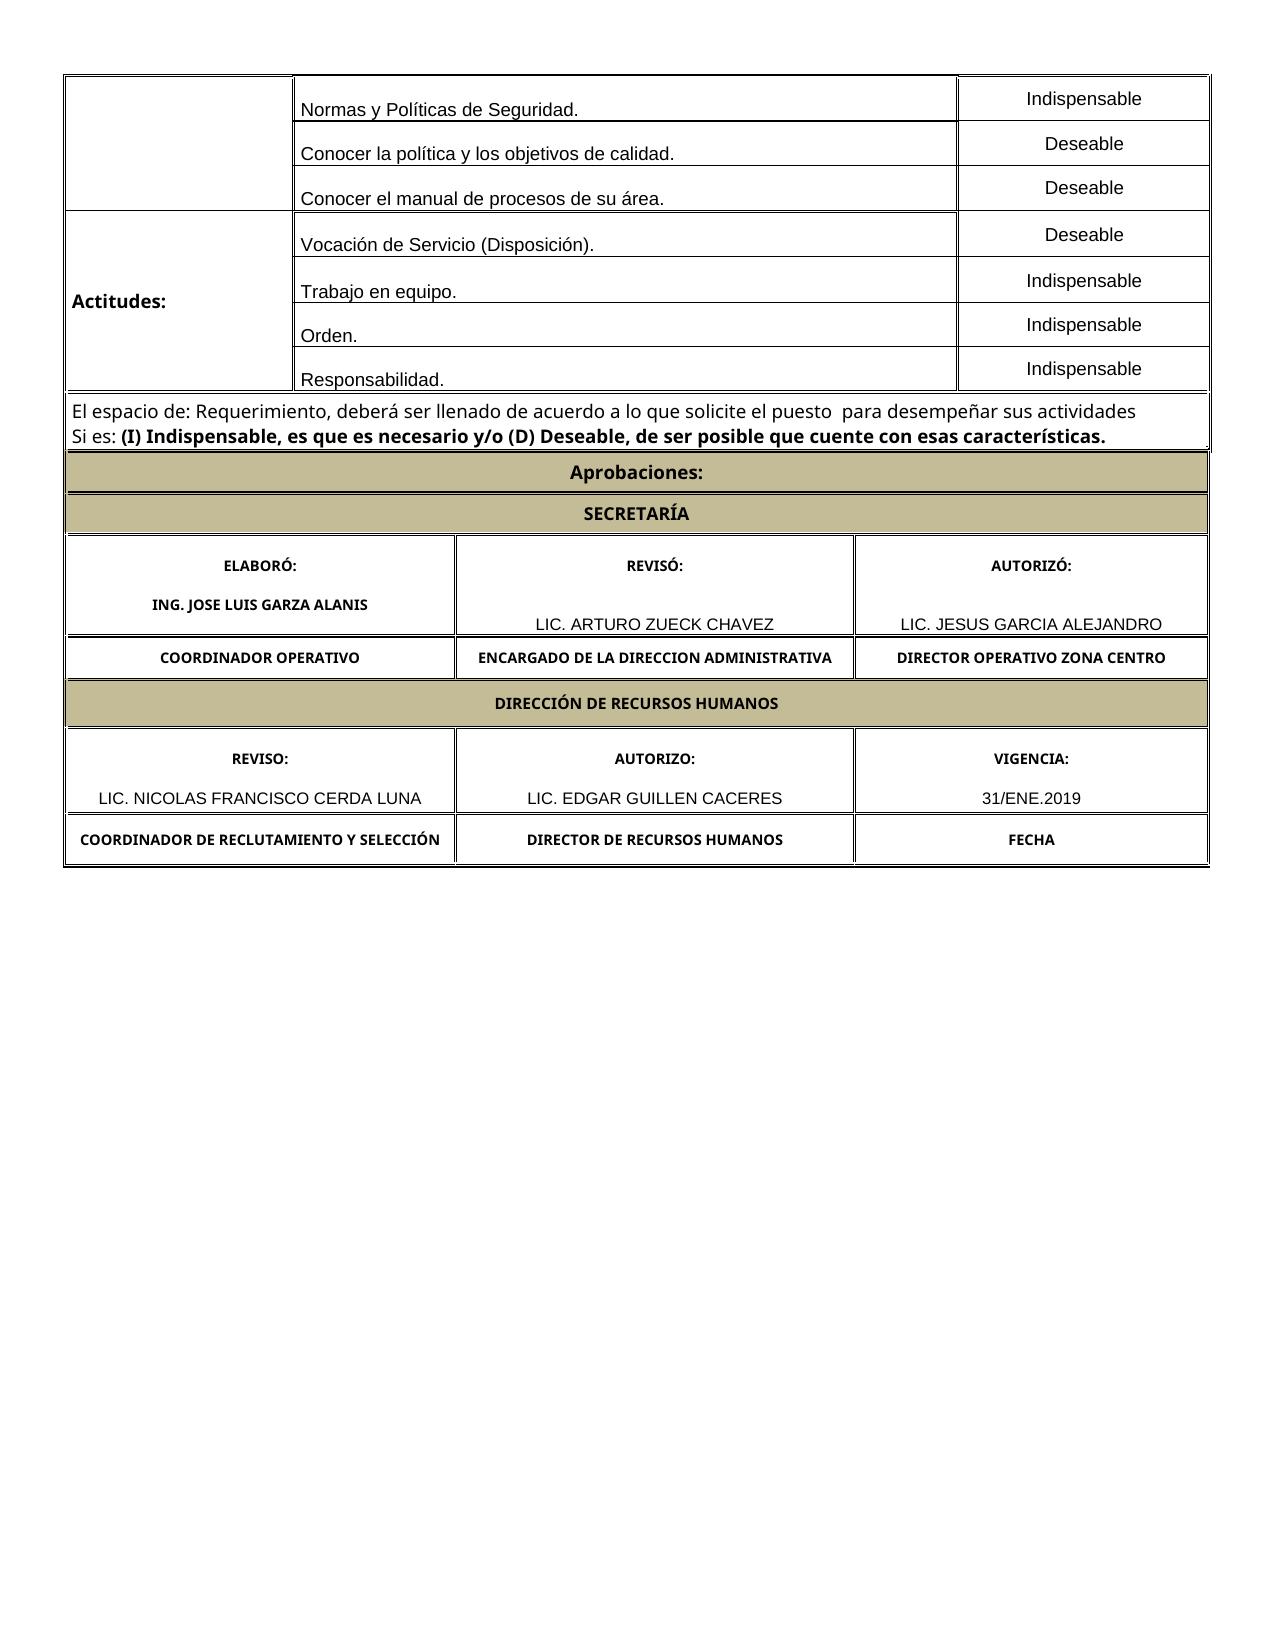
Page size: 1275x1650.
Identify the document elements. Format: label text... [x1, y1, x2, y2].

table_cell Aprobaciones: [64, 449, 1208, 491]
table_cell Orden. [295, 303, 956, 346]
table_cell Vocación de Servicio (Disposición). [295, 213, 956, 256]
table_cell Conocer la política y los objetivos de calidad. [295, 122, 956, 165]
table_cell FECHA [854, 815, 1208, 864]
table_cell ELABORÓ: ING. JOSE LUIS GARZA ALANIS [66, 533, 454, 634]
table_cell DIRECCIÓN DE RECURSOS HUMANOS [66, 678, 1207, 726]
table_cell SECRETARÍA [66, 491, 1207, 532]
table_cell Deseable [959, 211, 1209, 256]
table_cell COORDINADOR OPERATIVO [64, 634, 456, 678]
table_cell REVISO: LIC. NICOLAS FRANCISCO CERDA LUNA [64, 726, 456, 812]
table_cell VIGENCIA: 31/ENE.2019 [856, 729, 1207, 812]
table_cell DIRECTOR DE RECURSOS HUMANOS [456, 815, 854, 864]
table_cell REVISÓ: LIC. ARTURO ZUECK CHAVEZ [457, 536, 853, 634]
table_cell Indispensable [959, 347, 1209, 390]
table_cell Deseable [959, 121, 1209, 165]
table_cell Conocer el manual de procesos de su área. [295, 166, 956, 209]
table_cell Actitudes: [66, 211, 292, 390]
table_cell COORDINADOR DE RECLUTAMIENTO Y SELECCIÓN [66, 812, 456, 864]
table_cell Trabajo en equipo. [295, 257, 956, 302]
table_cell Responsabilidad. [295, 347, 956, 390]
table_cell Normas y Políticas de Seguridad. [293, 76, 957, 120]
table_cell ENCARGADO DE LA DIRECCION ADMINISTRATIVA [457, 638, 853, 678]
table_cell AUTORIZÓ: LIC. JESUS GARCIA ALEJANDRO [856, 536, 1207, 634]
table_cell Indispensable [959, 257, 1209, 302]
table_cell Indispensable [959, 303, 1209, 346]
table_cell AUTORIZO: LIC. EDGAR GUILLEN CACERES [457, 729, 853, 812]
table_cell DIRECTOR OPERATIVO ZONA CENTRO [856, 638, 1207, 678]
table_cell Indispensable [958, 74, 1211, 120]
table_cell Deseable [959, 166, 1209, 209]
table_cell El espacio de: Requerimiento, deberá ser llenado de acuerdo a lo que solicite el puesto para desempeñar sus actividades Si es: (I) Indispensable, es que es necesario y/o (D) Deseable, de ser posible que cuente con esas características. [64, 390, 1211, 449]
